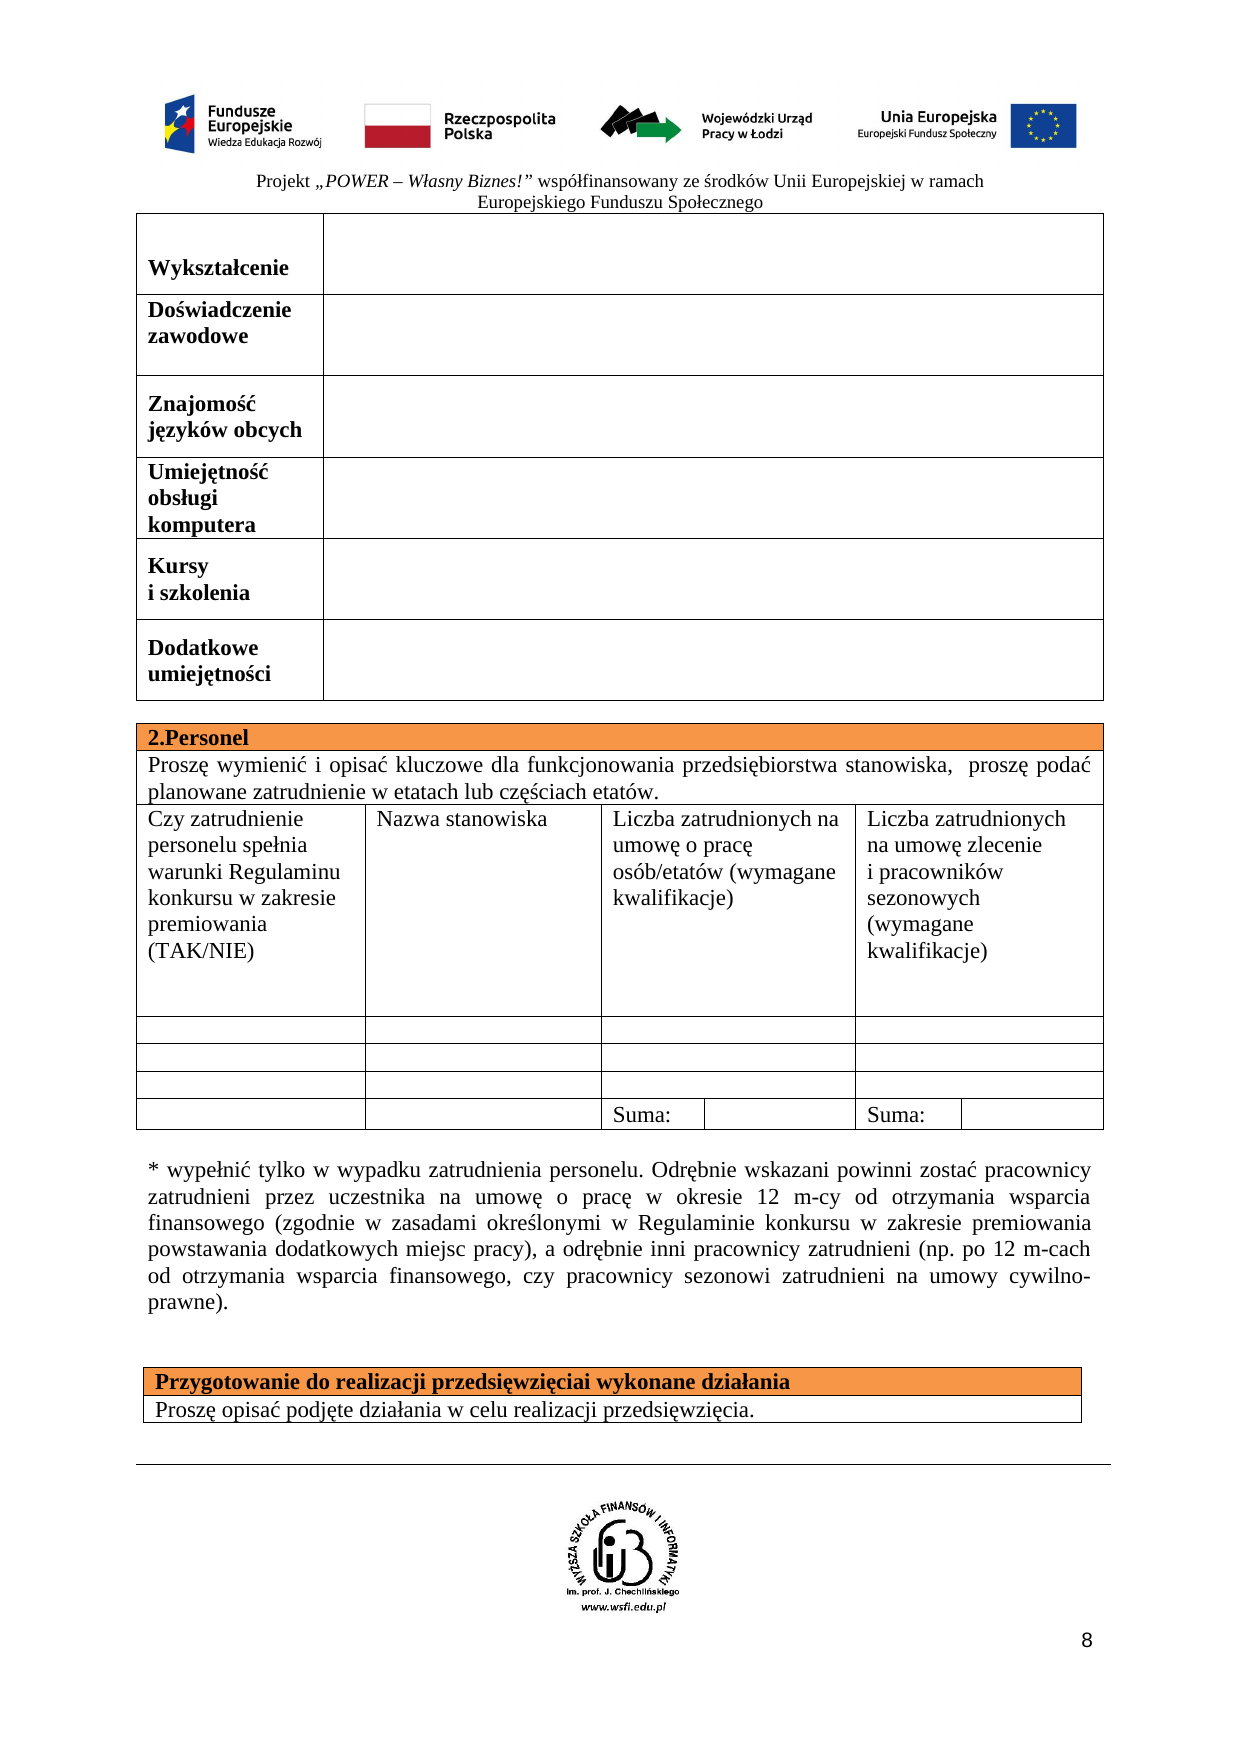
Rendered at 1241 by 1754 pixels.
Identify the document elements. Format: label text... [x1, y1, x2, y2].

table_cell Doświadczenie zawodowe [137, 295, 323, 375]
table_cell [602, 1017, 855, 1043]
table_cell [602, 1072, 855, 1098]
table_header Przygotowanie do realizacji przedsięwzięciai wykonane działania [144, 1368, 1081, 1395]
table_cell [962, 1099, 1103, 1129]
table_cell Kursy i szkolenia [137, 539, 323, 619]
table_cell Liczba zatrudnionych na umowę zlecenie i pracowników sezonowych (wymagane kwalifikacje) [856, 805, 1103, 1016]
table_cell [366, 1072, 601, 1098]
table_cell [366, 1017, 601, 1043]
table_cell Znajomość języków obcych [137, 376, 323, 457]
table_cell Suma: [602, 1099, 704, 1129]
table_cell [137, 1044, 365, 1071]
table_header 2.Personel [137, 724, 1103, 750]
table_cell [324, 539, 1103, 619]
picture [147, 73, 1093, 170]
table_cell Umiejętność obsługi komputera [137, 458, 323, 538]
table_cell [324, 620, 1103, 700]
table_cell [324, 214, 1103, 294]
table_cell Proszę wymienić i opisać kluczowe dla funkcjonowania przedsiębiorstwa stanowiska, proszę podać planowane zatrudnienie w etatach lub częściach etatów. [137, 751, 1103, 804]
table_cell [856, 1044, 1103, 1071]
table_cell [366, 1099, 601, 1129]
table_cell [137, 1099, 365, 1129]
table_cell [856, 1017, 1103, 1043]
table_cell Suma: [856, 1099, 961, 1129]
table_cell [324, 458, 1103, 538]
table_cell Dodatkowe umiejętności [137, 620, 323, 700]
table_cell [366, 1044, 601, 1071]
picture [549, 1486, 700, 1628]
table_cell [324, 295, 1103, 375]
table_cell [324, 376, 1103, 457]
table_cell Liczba zatrudnionych na umowę o pracę osób/etatów (wymagane kwalifikacje) [602, 805, 855, 1016]
table_cell [137, 1017, 365, 1043]
table_cell [705, 1099, 855, 1129]
table_cell Nazwa stanowiska [366, 805, 601, 1016]
table_cell [856, 1072, 1103, 1098]
table_cell Wykształcenie [137, 214, 323, 294]
table_cell [137, 1072, 365, 1098]
table_cell Czy zatrudnienie personelu spełnia warunki Regulaminu konkursu w zakresie premiowania (TAK/NIE) [137, 805, 365, 1016]
table_cell [602, 1044, 855, 1071]
text * wypełnić tylko w wypadku zatrudnienia personelu. Odrębnie wskazani powinni zostać pracownicy zatrudnieni przez uczestnika na umowę o pracę w okresie 12 m-cy od otrzymania wsparcia finansowego (zgodnie w zasadami określonymi w Regulaminie konkursu w zakresie premiowania powstawania dodatkowych miejsc pracy), a odrębnie inni pracownicy zatrudnieni (np. po 12 m-cach od otrzymania wsparcia finansowego, czy pracownicy sezonowi zatrudnieni na umowy cywilno-prawne). [148, 1156, 1093, 1314]
table_cell Proszę opisać podjęte działania w celu realizacji przedsięwzięcia. (promocja, pozyskanie klientów, zaangażowanie środków, badanie rynku) [144, 1396, 1081, 1422]
